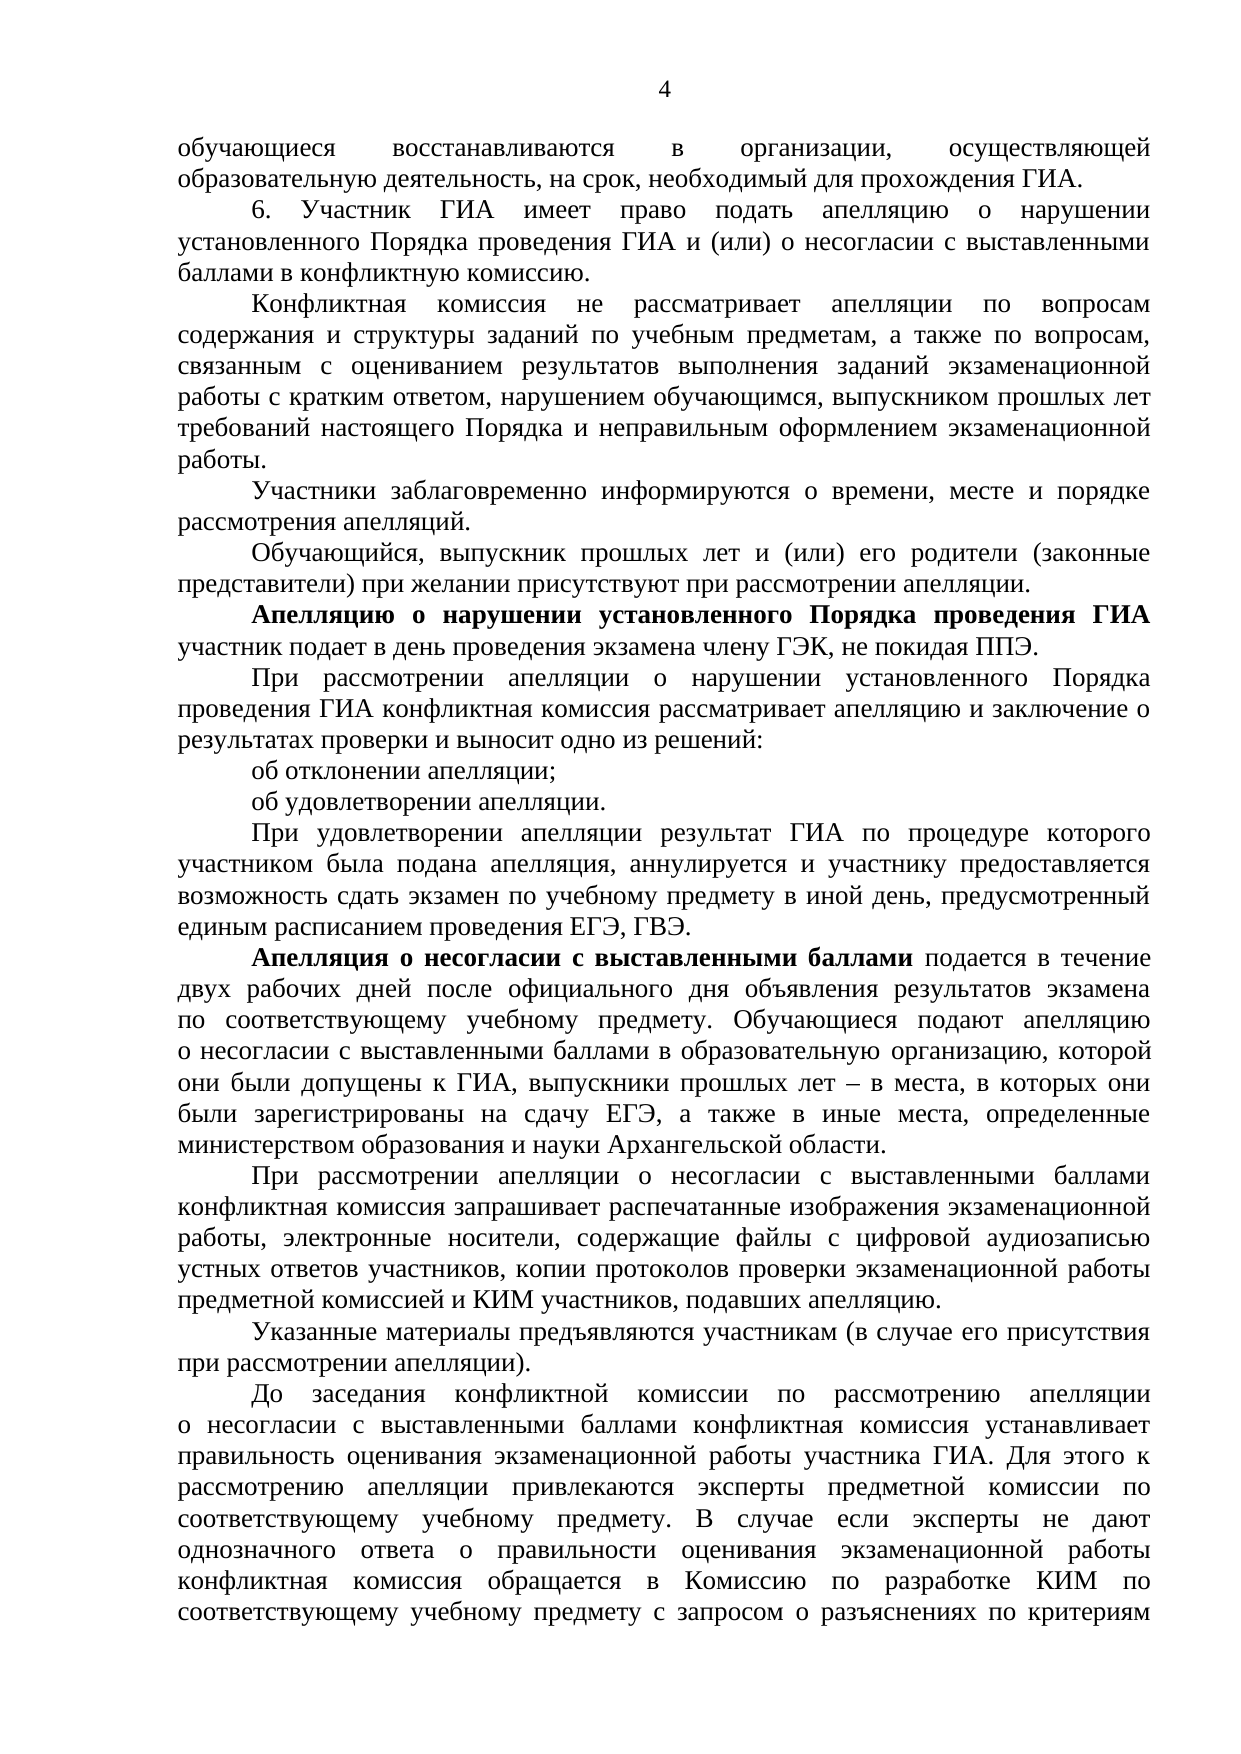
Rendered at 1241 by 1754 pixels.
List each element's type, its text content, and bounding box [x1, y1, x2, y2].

text Обучающийся, выпускник прошлых лет и (или) его родители (законные представители) при желании присутствуют при рассмотрении апелляции. [177, 536, 1152, 598]
text Апелляцию о нарушении установленного Порядка проведения ГИА участник подает в день проведения экзамена члену ГЭК, не покидая ППЭ. [177, 598, 1152, 661]
text Конфликтная комиссия не рассматривает апелляции по вопросам содержания и структуры заданий по учебным предметам, а также по вопросам, связанным с оцениванием результатов выполнения заданий экзаменационной работы с кратким ответом, нарушением обучающимся, выпускником прошлых лет требований настоящего Порядка и неправильным оформлением экзаменационной работы. [177, 287, 1152, 474]
text При удовлетворении апелляции результат ГИА по процедуре которого участником была подана апелляция, аннулируется и участнику предоставляется возможность сдать экзамен по учебному предмету в иной день, предусмотренный единым расписанием проведения ЕГЭ, ГВЭ. [177, 816, 1152, 941]
text Апелляция о несогласии с выставленными баллами подается в течение двух рабочих дней после официального дня объявления результатов экзамена по соответствующему учебному предмету. Обучающиеся подают апелляцию о несогласии с выставленными баллами в образовательную организацию, которой они были допущены к ГИА, выпускники прошлых лет – в места, в которых они были зарегистрированы на сдачу ЕГЭ, а также в иные места, определенные министерством образования и науки Архангельской области. [177, 941, 1152, 1159]
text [177, 131, 1152, 193]
text об отклонении апелляции; [177, 754, 1152, 785]
text 6. Участник ГИА имеет право подать апелляцию о нарушении установленного Порядка проведения ГИА и (или) о несогласии с выставленными баллами в конфликтную комиссию. [177, 193, 1152, 287]
text об удовлетворении апелляции. [177, 785, 1152, 816]
text При рассмотрении апелляции о нарушении установленного Порядка проведения ГИА конфликтная комиссия рассматривает апелляцию и заключение о результатах проверки и выносит одно из решений: [177, 661, 1152, 754]
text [177, 1377, 1152, 1626]
text Участники заблаговременно информируются о времени, месте и порядке рассмотрения апелляций. [177, 474, 1152, 536]
text Указанные материалы предъявляются участникам (в случае его присутствия при рассмотрении апелляции). [177, 1315, 1152, 1377]
text При рассмотрении апелляции о несогласии с выставленными баллами конфликтная комиссия запрашивает распечатанные изображения экзаменационной работы, электронные носители, содержащие файлы с цифровой аудиозаписью устных ответов участников, копии протоколов проверки экзаменационной работы предметной комиссией и КИМ участников, подавших апелляцию. [177, 1159, 1152, 1315]
